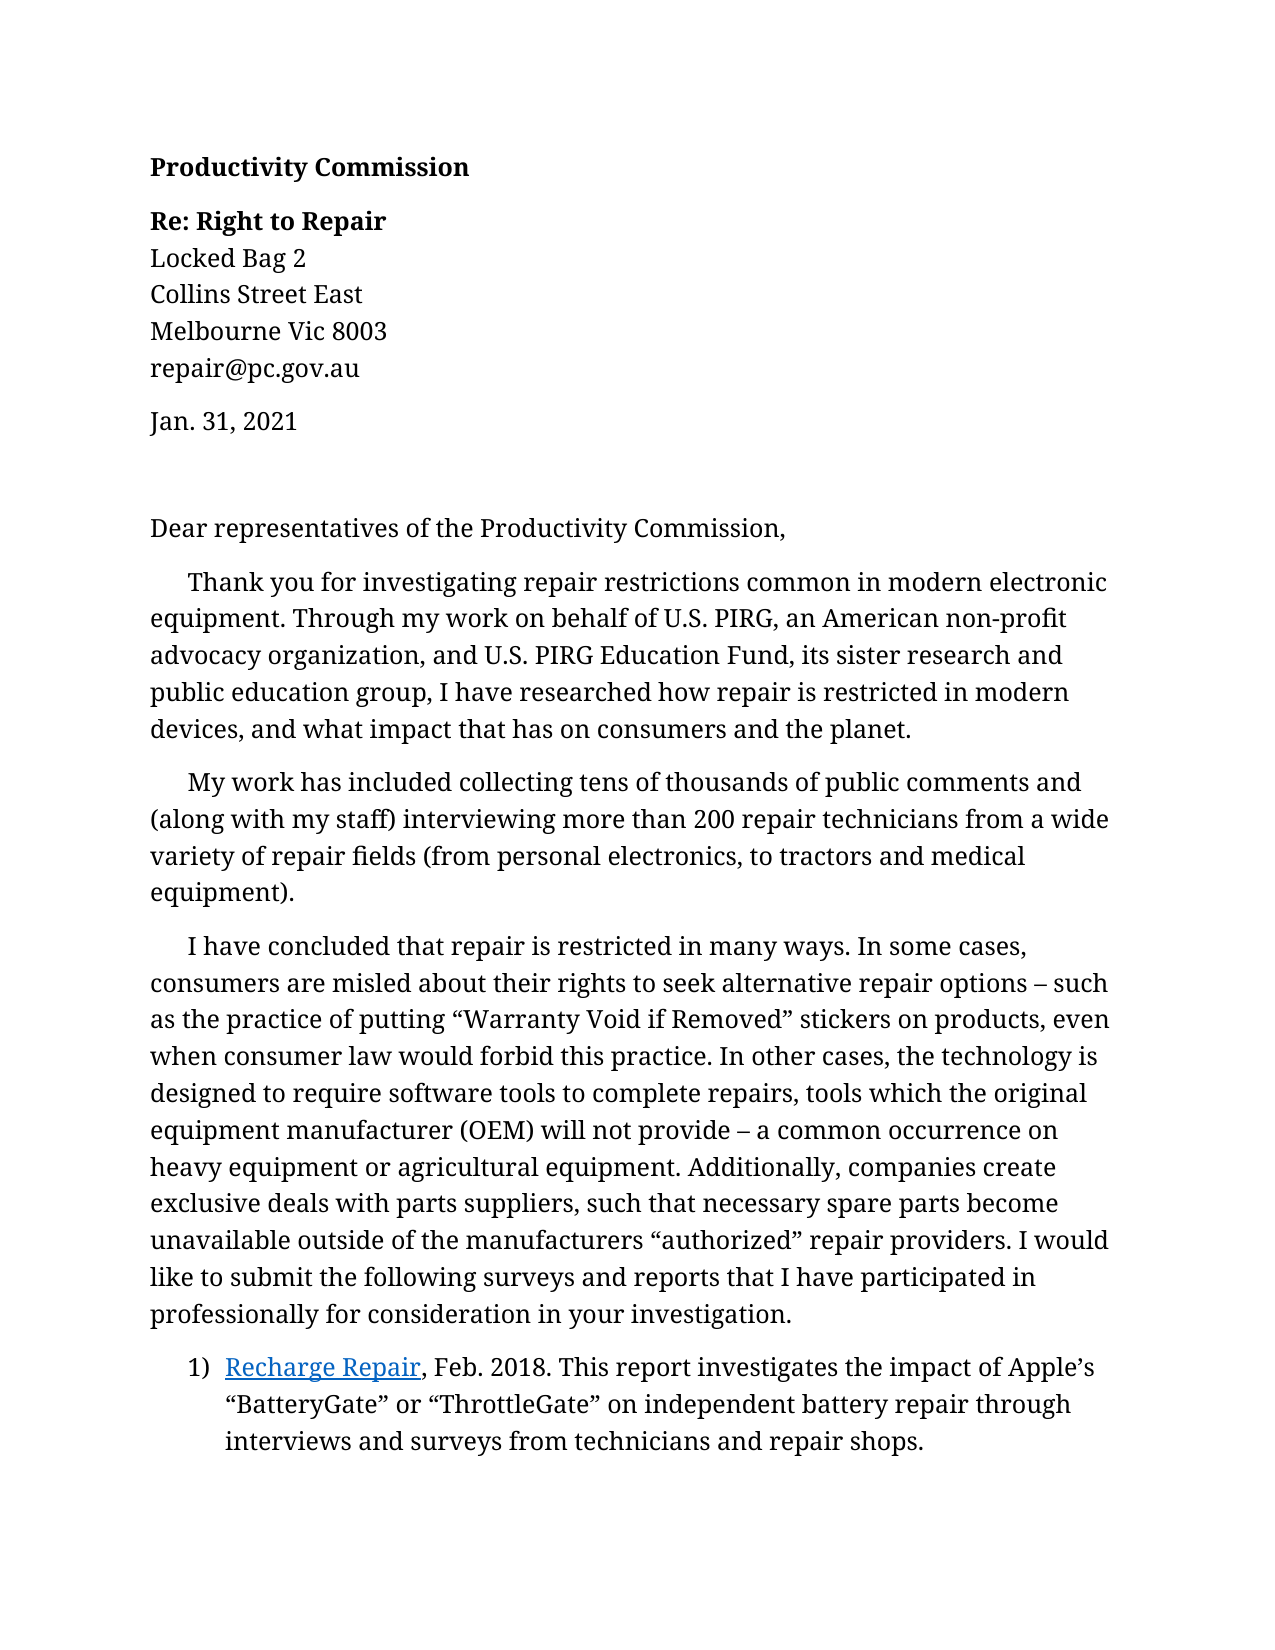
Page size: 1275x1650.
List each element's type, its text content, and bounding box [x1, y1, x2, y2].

text Productivity Commission [150, 150, 1125, 184]
list Recharge Repair, Feb. 2018. This report investigates the impact of Apple’s “BatteryGate” or “ThrottleGate” on independent battery repair through interviews and surveys from technicians and repair shops. [187, 1350, 1125, 1457]
text Jan. 31, 2021 [150, 404, 1125, 438]
text My work has included collecting tens of thousands of public comments and (along with my staff) interviewing more than 200 repair technicians from a wide variety of repair fields (from personal electronics, to tractors and medical equipment). [150, 765, 1125, 909]
text Thank you for investigating repair restrictions common in modern electronic equipment. Through my work on behalf of U.S. PIRG, an American non-profit advocacy organization, and U.S. PIRG Education Fund, its sister research and public education group, I have researched how repair is restricted in modern devices, and what impact that has on consumers and the planet. [150, 564, 1125, 745]
text I have concluded that repair is restricted in many ways. In some cases, consumers are misled about their rights to seek alternative repair options – such as the practice of putting “Warranty Void if Removed” stickers on products, even when consumer law would forbid this practice. In other cases, the technology is designed to require software tools to complete repairs, tools which the original equipment manufacturer (OEM) will not provide – a common occurrence on heavy equipment or agricultural equipment. Additionally, companies create exclusive deals with parts suppliers, such that necessary spare parts become unavailable outside of the manufacturers “authorized” repair providers. I would like to submit the following surveys and reports that I have participated in professionally for consideration in your investigation. [150, 928, 1125, 1330]
text Dear representatives of the Productivity Commission, [150, 511, 1125, 545]
text Re: Right to Repair Locked Bag 2 Collins Street East Melbourne Vic 8003 repair@pc.gov.au [150, 203, 1125, 384]
